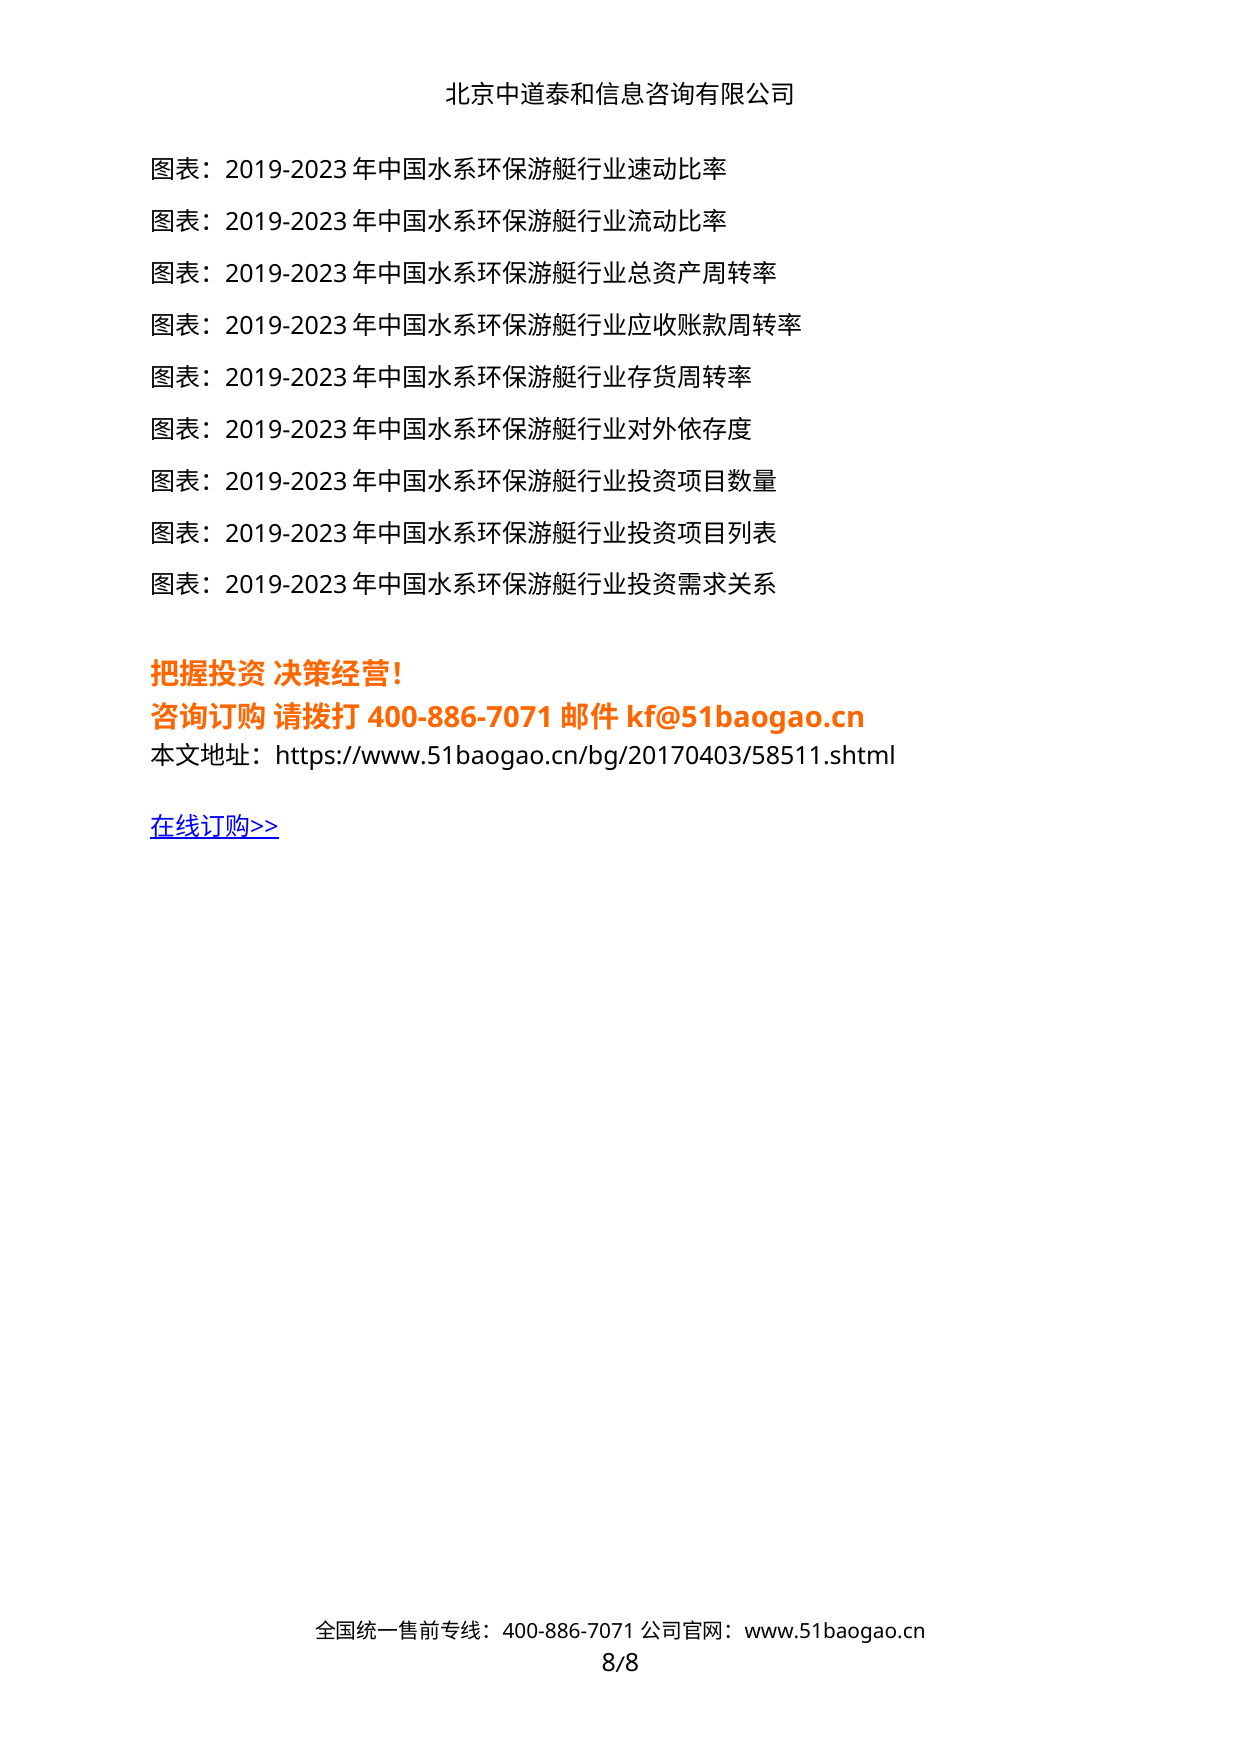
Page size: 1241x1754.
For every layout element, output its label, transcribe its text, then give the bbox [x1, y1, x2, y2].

text 图表：2019-2023年中国水系环保游艇行业速动比率 [150, 150, 1090, 186]
text 图表：2019-2023年中国水系环保游艇行业应收账款周转率 [150, 306, 1090, 342]
text 图表：2019-2023年中国水系环保游艇行业投资项目数量 [150, 461, 1090, 497]
text 图表：2019-2023年中国水系环保游艇行业投资项目列表 [150, 513, 1090, 549]
text 图表：2019-2023年中国水系环保游艇行业对外依存度 [150, 409, 1090, 446]
text 图表：2019-2023年中国水系环保游艇行业存货周转率 [150, 357, 1090, 394]
text 图表：2019-2023年中国水系环保游艇行业流动比率 [150, 202, 1090, 238]
text 图表：2019-2023年中国水系环保游艇行业总资产周转率 [150, 254, 1090, 290]
text 把握投资 决策经营！咨询订购 请拨打 400-886-7071 邮件 kf@51baogao.cn本文地址：https://www.51baogao.cn/bg/20170403/58511.shtml [150, 617, 1090, 772]
text 在线订购>> [150, 772, 1090, 842]
text 图表：2019-2023年中国水系环保游艇行业投资需求关系 [150, 565, 1090, 601]
